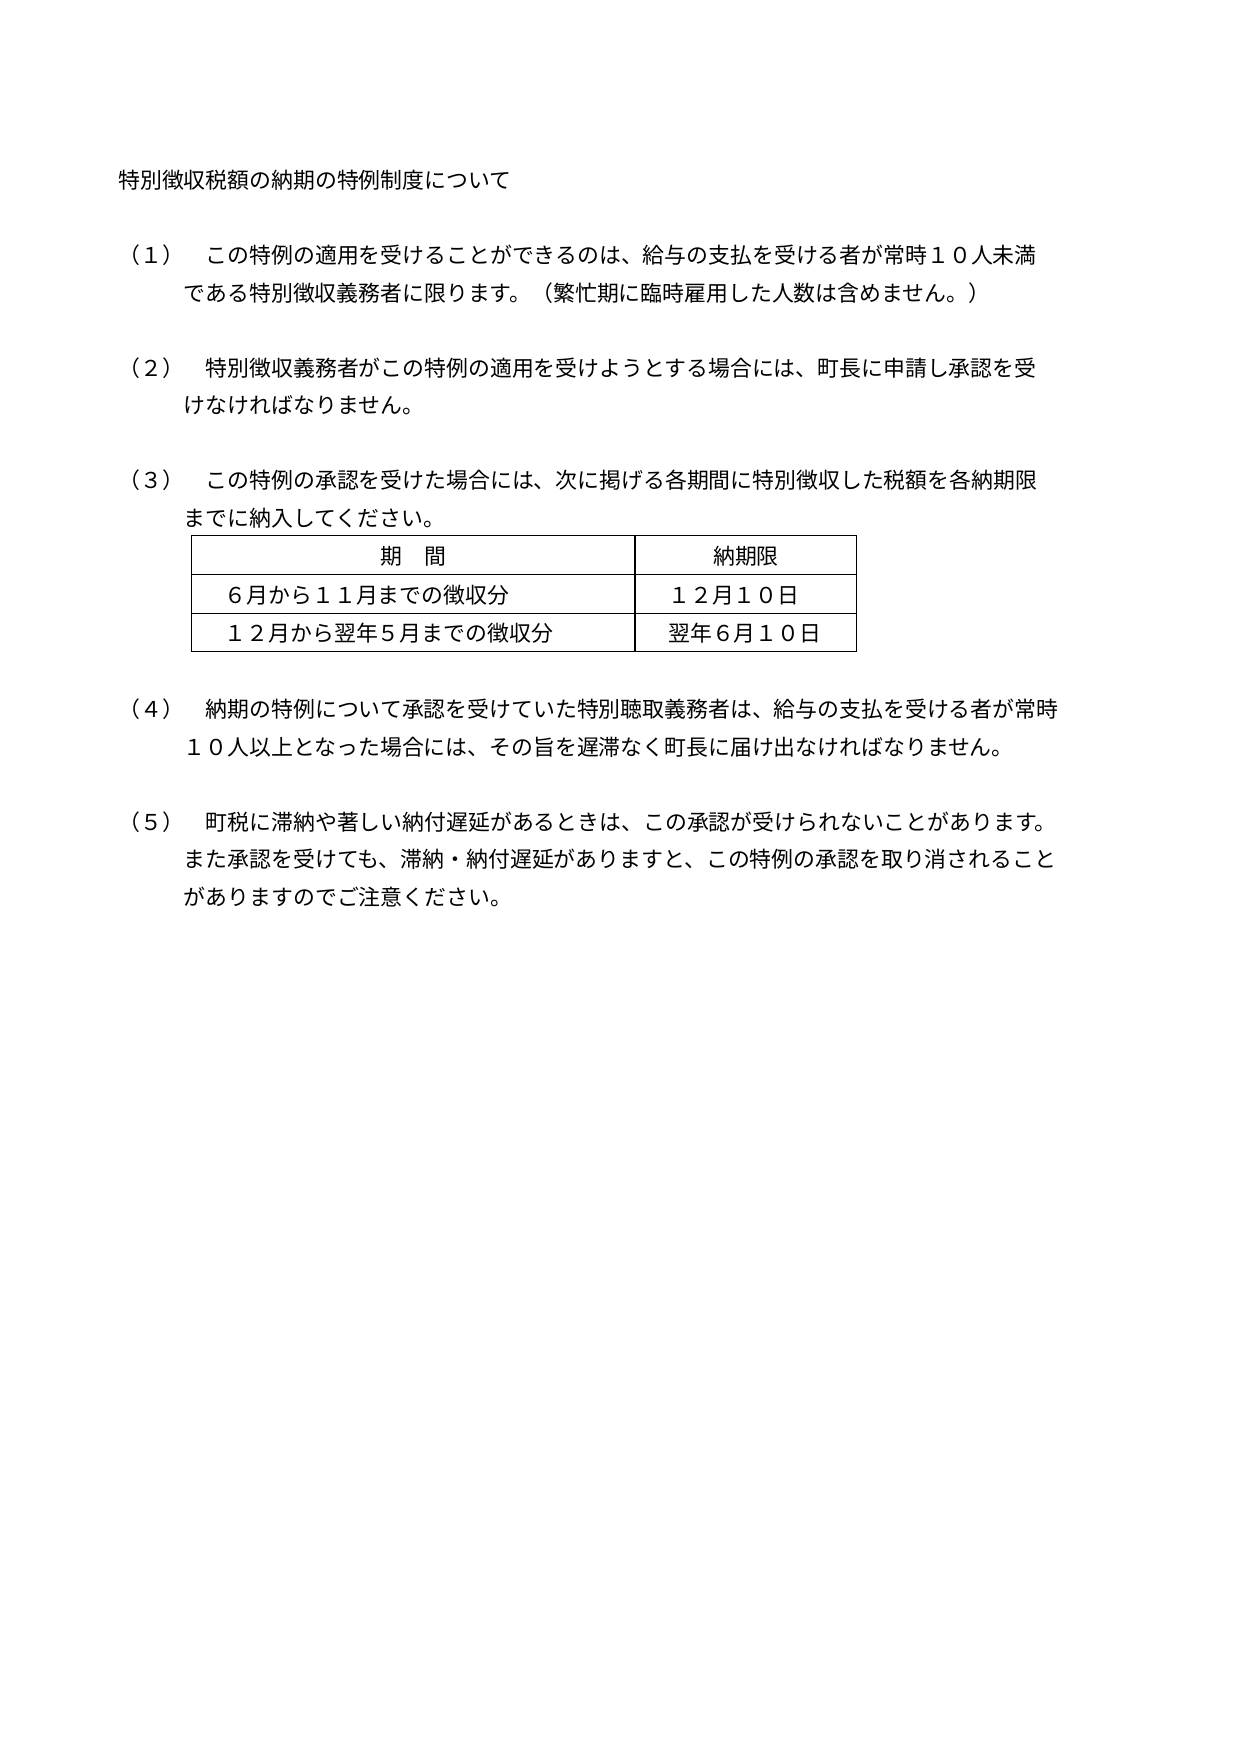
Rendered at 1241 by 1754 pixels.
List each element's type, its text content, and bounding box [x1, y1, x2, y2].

text までに納入してください。 [184, 498, 1181, 535]
text （４） 納期の特例について承認を受けていた特別聴取義務者は、給与の支払を受ける者が常時 [118, 689, 1181, 727]
text 特別徴収税額の納期の特例制度について [118, 160, 1181, 198]
text （１） この特例の適用を受けることができるのは、給与の支払を受ける者が常時１０人未満 [118, 235, 1181, 273]
text けなければなりません。 [184, 385, 1181, 423]
text である特別徴収義務者に限ります。（繁忙期に臨時雇用した人数は含めません。） [118, 273, 1181, 310]
table_cell １２月１０日 [636, 575, 856, 612]
text がありますのでご注意ください。 [184, 877, 1181, 914]
table_cell 翌年６月１０日 [636, 614, 856, 651]
table_header 期 間 [192, 536, 634, 574]
table_cell １２月から翌年５月までの徴収分 [192, 614, 634, 651]
text （２） 特別徴収義務者がこの特例の適用を受けようとする場合には、町長に申請し承認を受 [118, 348, 1181, 385]
text また承認を受けても、滞納・納付遅延がありますと、この特例の承認を取り消されること [184, 839, 1181, 877]
text １０人以上となった場合には、その旨を遅滞なく町長に届け出なければなりません。 [184, 727, 1181, 764]
text （３） この特例の承認を受けた場合には、次に掲げる各期間に特別徴収した税額を各納期限 [118, 460, 1181, 498]
table_header 納期限 [636, 536, 856, 574]
table_cell ６月から１１月までの徴収分 [192, 575, 634, 612]
text （５） 町税に滞納や著しい納付遅延があるときは、この承認が受けられないことがあります。 [118, 802, 1181, 839]
